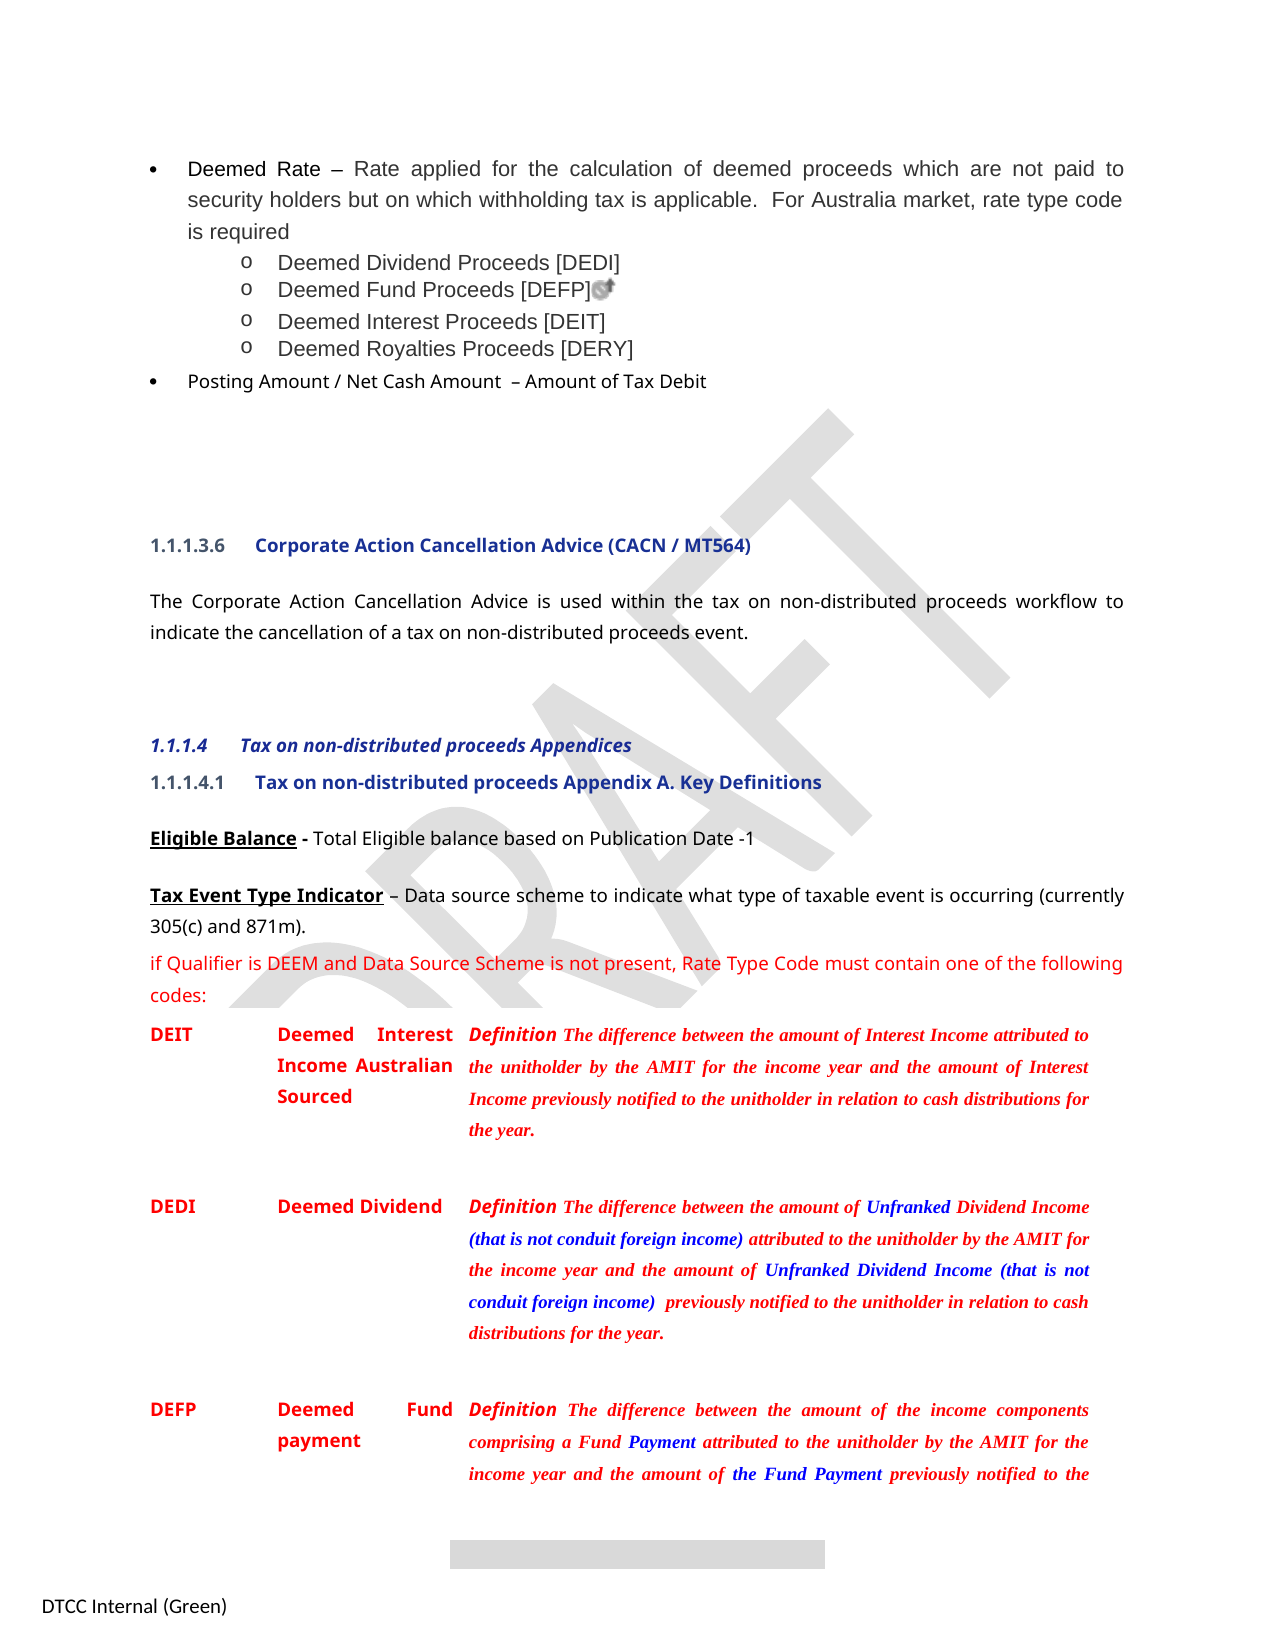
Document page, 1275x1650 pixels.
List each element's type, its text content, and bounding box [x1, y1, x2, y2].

table_header Deemed Interest Income Australian Sourced [269, 1008, 461, 1179]
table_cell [461, 1383, 1098, 1492]
subtitle Tax on non-distributed proceeds Appendix A. Key Definitions [150, 764, 1125, 795]
list Posting Amount / Net Cash Amount – Amount of Tax Debit [150, 363, 1125, 394]
table_header Definition The difference between the amount of Interest Income attributed to the unitholder by the AMIT for the income year and the amount of Interest Income previously notified to the unitholder in relation to cash distributions for the year. [461, 1008, 1098, 1179]
text The Corporate Action Cancellation Advice is used within the tax on non-distributed proceeds workflow to indicate the cancellation of a tax on non-distributed proceeds event. [150, 582, 1125, 645]
table_cell DEFP [142, 1383, 269, 1492]
list Deemed Rate – Rate applied for the calculation of deemed proceeds which are not paid to security holders but on which withholding tax is applicable. For Australia market, rate type code is required [150, 150, 1125, 244]
table_cell Deemed Dividend [269, 1179, 461, 1382]
picture [591, 277, 617, 302]
subtitle Tax on non-distributed proceeds Appendices [150, 726, 1125, 757]
list Deemed Dividend Proceeds [DEDI] [240, 250, 1125, 277]
subtitle Corporate Action Cancellation Advice (CACN / MT564) [150, 526, 1125, 557]
list Deemed Interest Proceeds [DEIT] [240, 309, 1125, 336]
list Deemed Fund Proceeds [DEFP] [240, 277, 1125, 309]
list Deemed Royalties Proceeds [DERY] [240, 336, 1125, 363]
text if Qualifier is DEEM and Data Source Scheme is not present, Rate Type Code must contain one of the following codes: [150, 945, 1125, 1007]
table_cell DEDI [142, 1179, 269, 1382]
table_cell Definition The difference between the amount of Unfranked Dividend Income (that is not conduit foreign income) attributed to the unitholder by the AMIT for the income year and the amount of Unfranked Dividend Income (that is not conduit foreign income) previously notified to the unitholder in relation to cash distributions for the year. [461, 1179, 1098, 1382]
table_header DEIT [142, 1008, 269, 1179]
text Eligible Balance - Total Eligible balance based on Publication Date -1 [150, 820, 1125, 851]
table_cell Deemed Fund payment [269, 1383, 461, 1492]
list Tax Event Type Indicator – Data source scheme to indicate what type of taxable event is occurring (currently 305(c) and 871m). [150, 876, 1125, 939]
